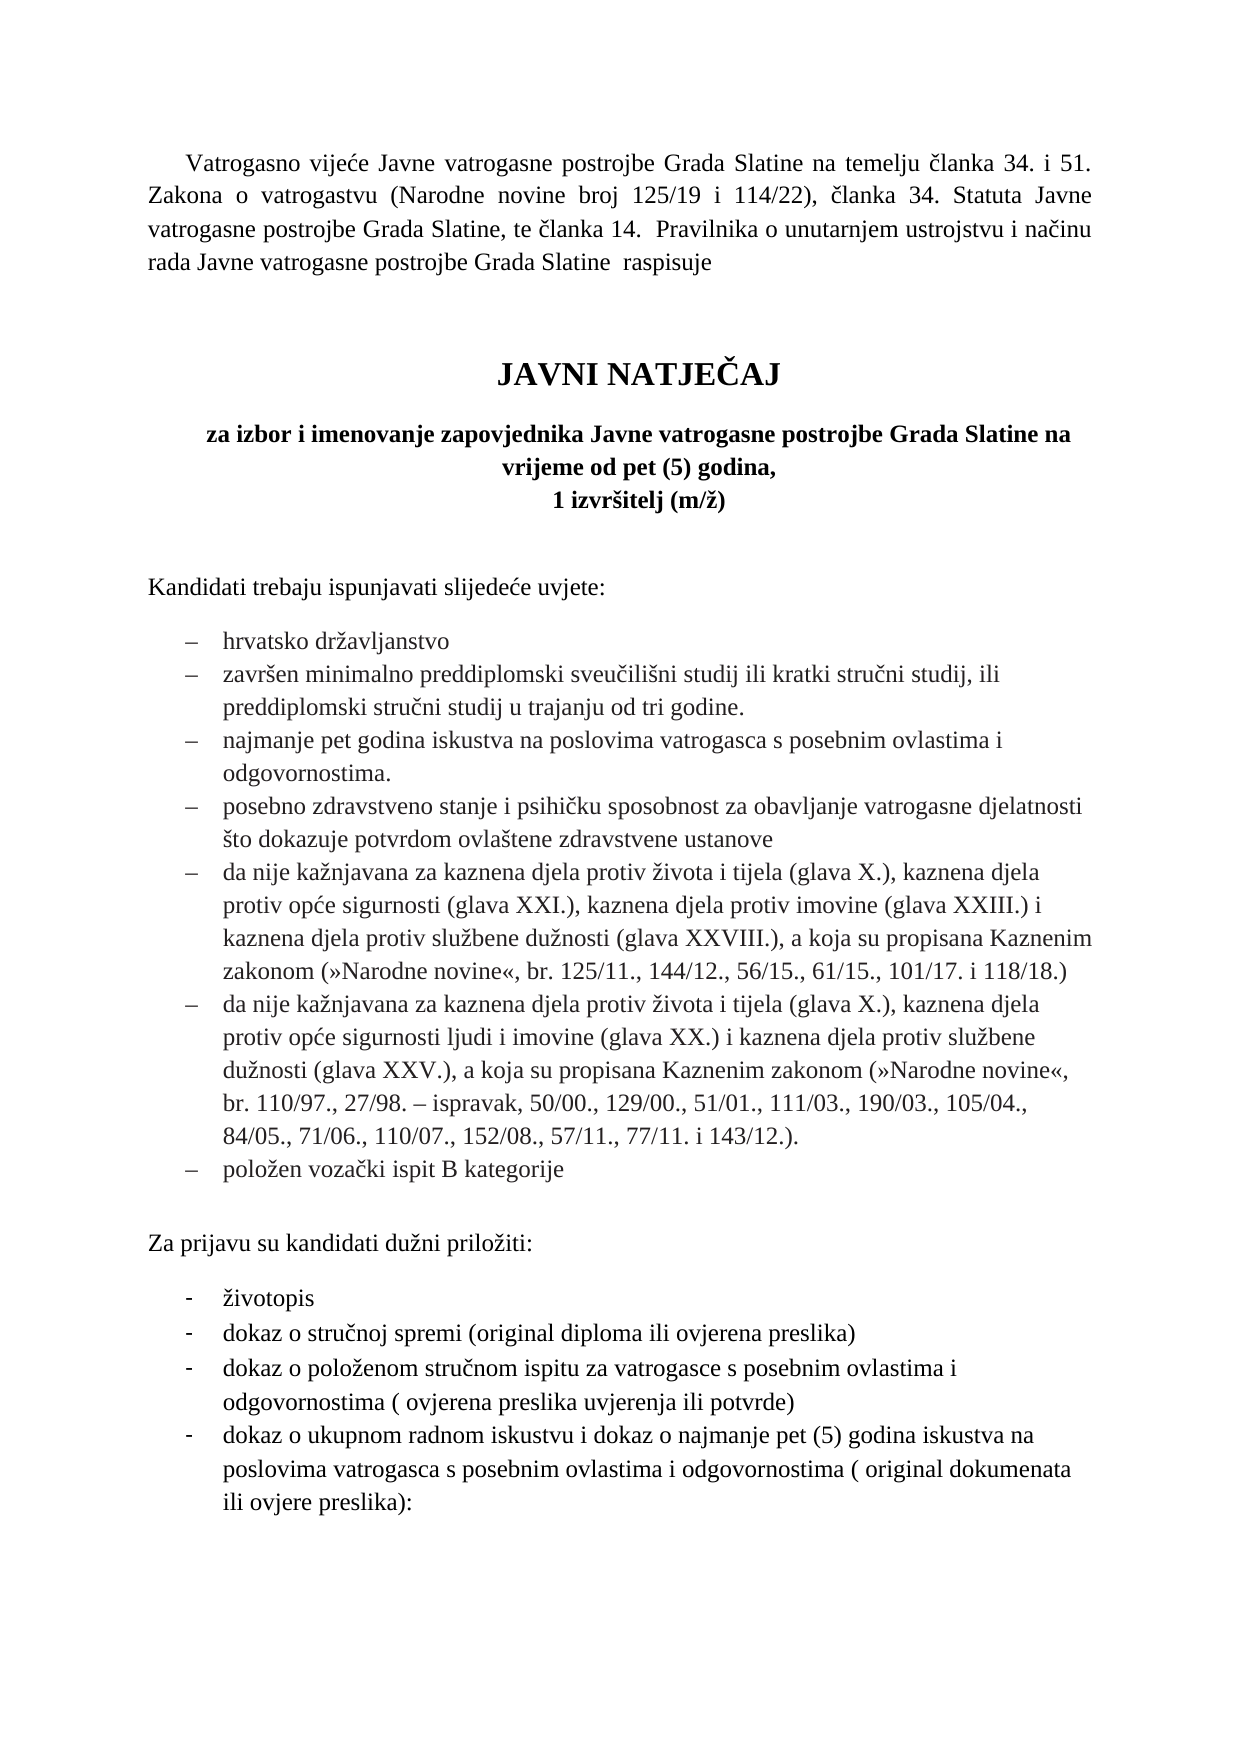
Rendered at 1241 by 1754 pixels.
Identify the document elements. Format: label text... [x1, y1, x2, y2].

list dokaz o položenom stručnom ispitu za vatrogasce s posebnim ovlastima i odgovornostima ( ovjerena preslika uvjerenja ili potvrde) [185, 1352, 1093, 1415]
list hrvatsko državljanstvo [185, 626, 1093, 655]
text Vatrogasno vijeće Javne vatrogasne postrojbe Grada Slatine na temelju članka 34. i 51. Zakona o vatrogastvu (Narodne novine broj 125/19 i 114/22), članka 34. Statuta Javne vatrogasne postrojbe Grada Slatine, te članka 14. Pravilnika o unutarnjem ustrojstvu i načinu rada Javne vatrogasne postrojbe Grada Slatine raspisuje [148, 148, 1093, 275]
list dokaz o stručnoj spremi (original diploma ili ovjerena preslika) [185, 1317, 1093, 1347]
list životopis [185, 1282, 1093, 1312]
text za izbor i imenovanje zapovjednika Javne vatrogasne postrojbe Grada Slatine na vrijeme od pet (5) godina, [185, 419, 1093, 481]
text Kandidati trebaju ispunjavati slijedeće uvjete: [148, 572, 1093, 601]
list posebno zdravstveno stanje i psihičku sposobnost za obavljanje vatrogasne djelatnosti što dokazuje potvrdom ovlaštene zdravstvene ustanove [185, 791, 1093, 853]
list da nije kažnjavana za kaznena djela protiv života i tijela (glava X.), kaznena djela protiv opće sigurnosti ljudi i imovine (glava XX.) i kaznena djela protiv službene dužnosti (glava XXV.), a koja su propisana Kaznenim zakonom (»Narodne novine«, br. 110/97., 27/98. – ispravak, 50/00., 129/00., 51/01., 111/03., 190/03., 105/04., 84/05., 71/06., 110/07., 152/08., 57/11., 77/11. i 143/12.). [185, 989, 1093, 1150]
text JAVNI NATJEČAJ [185, 354, 1093, 393]
text 1 izvršitelj (m/ž) [185, 485, 1093, 514]
list položen vozački ispit B kategorije [185, 1154, 1093, 1183]
text Za prijavu su kandidati dužni priložiti: [148, 1228, 1093, 1257]
list najmanje pet godina iskustva na poslovima vatrogasca s posebnim ovlastima i odgovornostima. [185, 725, 1093, 787]
list dokaz o ukupnom radnom iskustvu i dokaz o najmanje pet (5) godina iskustva na poslovima vatrogasca s posebnim ovlastima i odgovornostima ( original dokumenata ili ovjere preslika): [185, 1419, 1093, 1516]
list završen minimalno preddiplomski sveučilišni studij ili kratki stručni studij, ili preddiplomski stručni studij u trajanju od tri godine. [185, 659, 1093, 721]
list da nije kažnjavana za kaznena djela protiv života i tijela (glava X.), kaznena djela protiv opće sigurnosti (glava XXI.), kaznena djela protiv imovine (glava XXIII.) i kaznena djela protiv službene dužnosti (glava XXVIII.), a koja su propisana Kaznenim zakonom (»Narodne novine«, br. 125/11., 144/12., 56/15., 61/15., 101/17. i 118/18.) [185, 857, 1093, 985]
